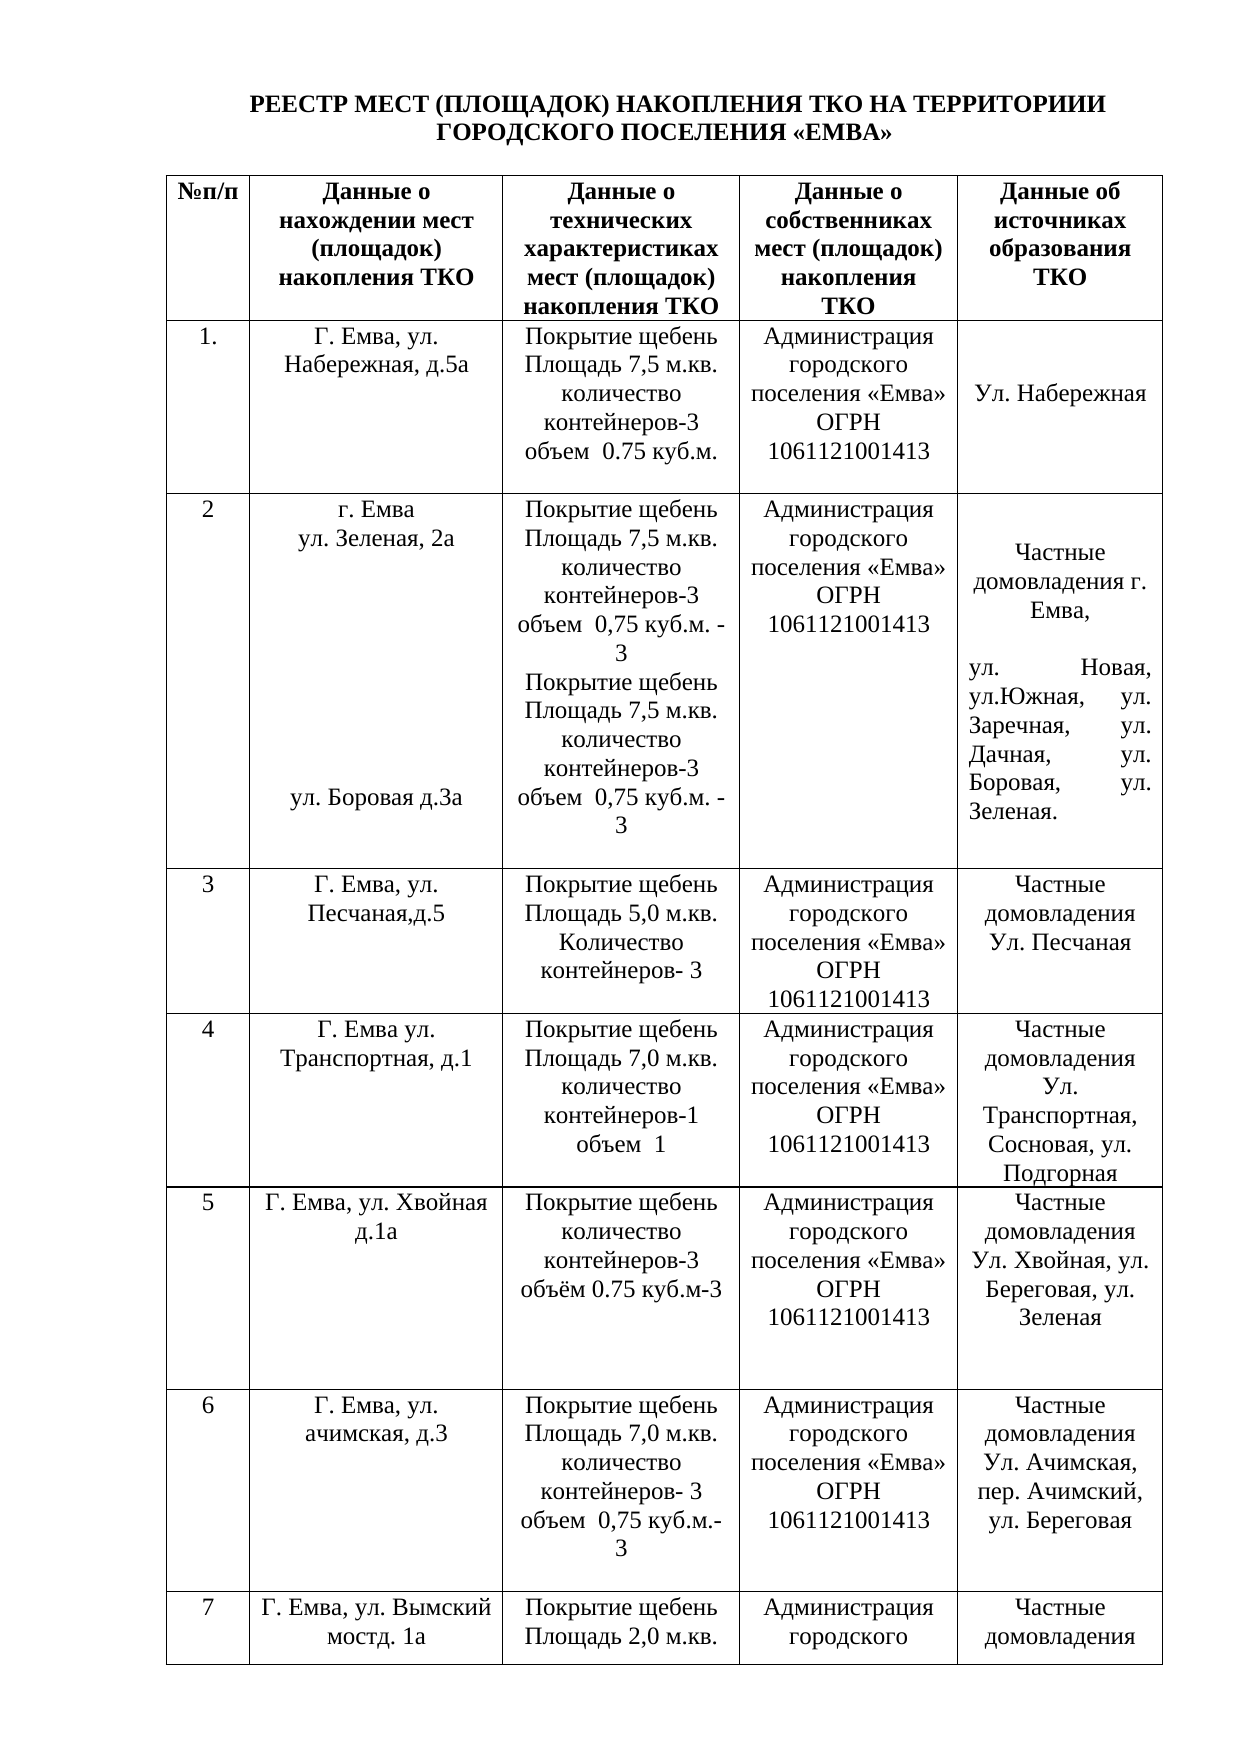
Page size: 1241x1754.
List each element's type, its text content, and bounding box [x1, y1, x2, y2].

table_cell Г. Емва ул. Транспортная, д.1 [250, 1014, 502, 1186]
table_cell 2 [167, 494, 249, 868]
table_cell Администрация городского поселения «Емва» ОГРН 1061121001413 [740, 321, 957, 493]
table_cell 4 [167, 1014, 249, 1186]
table_cell Администрация городского поселения «Емва» ОГРН 1061121001413 [740, 1014, 957, 1186]
table_cell Покрытие щебень количество контейнеров-3 объём 0.75 куб.м-3 [503, 1188, 739, 1389]
table_cell Г. Емва, ул. Набережная, д.5а [250, 321, 502, 493]
table_cell 7 [167, 1592, 249, 1664]
table_cell Администрация городского поселения «Емва» ОГРН 1061121001413 [740, 494, 957, 868]
table_cell 6 [167, 1390, 249, 1591]
table_cell Частные домовладения Ул. Ачимская, пер. Ачимский, ул. Береговая [958, 1390, 1162, 1591]
table_cell Г. Емва, ул. Песчаная,д.5 [250, 869, 502, 1013]
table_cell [503, 1592, 739, 1664]
table_cell Покрытие щебень Площадь 7,5 м.кв. количество контейнеров-3 объем 0,75 куб.м. - 3 Покрытие щебень Площадь 7,5 м.кв. количество контейнеров-3 объем 0,75 куб.м. - 3 [503, 494, 739, 868]
table_cell Г. Емва, ул. Хвойная д.1а [250, 1188, 502, 1389]
table_header Данные о нахождении мест (площадок) накопления ТКО [250, 176, 502, 320]
table_header Данные об источниках образования ТКО [958, 176, 1162, 320]
text РЕЕСТР МЕСТ (ПЛОЩАДОК) НАКОПЛЕНИЯ ТКО НА ТЕРРИТОРИИИ ГОРОДСКОГО ПОСЕЛЕНИЯ «ЕМВА» [177, 89, 1152, 146]
table_cell Г. Емва, ул. ачимская, д.3 [250, 1390, 502, 1591]
table_cell Ул. Набережная [958, 321, 1162, 493]
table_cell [250, 1592, 502, 1664]
table_cell Администрация городского поселения «Емва» ОГРН 1061121001413 [740, 869, 957, 1013]
table_cell 1. [167, 321, 249, 493]
table_header Данные о технических характеристиках мест (площадок) накопления ТКО [503, 176, 739, 320]
table_cell г. Емва ул. Зеленая, 2а ул. Боровая д.3а [250, 494, 502, 868]
table_cell Частные домовладения г. Емва, ул. Новая, ул.Южная, ул. Заречная, ул. Дачная, ул. Боровая, ул. Зеленая. [958, 494, 1162, 868]
table_cell Покрытие щебень Площадь 7,5 м.кв. количество контейнеров-3 объем 0.75 куб.м. [503, 321, 739, 493]
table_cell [958, 1592, 1162, 1664]
table_cell Администрация городского поселения «Емва» ОГРН 1061121001413 [740, 1188, 957, 1389]
table_cell Частные домовладения Ул. Песчаная [958, 869, 1162, 1013]
table_cell Администрация городского поселения «Емва» ОГРН 1061121001413 [740, 1390, 957, 1591]
table_cell Покрытие щебень Площадь 5,0 м.кв. Количество контейнеров- 3 [503, 869, 739, 1013]
table_cell Частные домовладения Ул. Хвойная, ул. Береговая, ул. Зеленая [958, 1188, 1162, 1389]
table_cell 3 [167, 869, 249, 1013]
table_cell Покрытие щебень Площадь 7,0 м.кв. количество контейнеров-1 объем 1 [503, 1014, 739, 1186]
table_cell Частные домовладения Ул. Транспортная, Сосновая, ул. Подгорная [958, 1014, 1162, 1186]
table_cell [740, 1592, 957, 1664]
table_cell 5 [167, 1188, 249, 1389]
table_header №п/п [167, 176, 249, 320]
table_cell Покрытие щебень Площадь 7,0 м.кв. количество контейнеров- 3 объем 0,75 куб.м.- 3 [503, 1390, 739, 1591]
table_header Данные о собственниках мест (площадок) накопления ТКО [740, 176, 957, 320]
